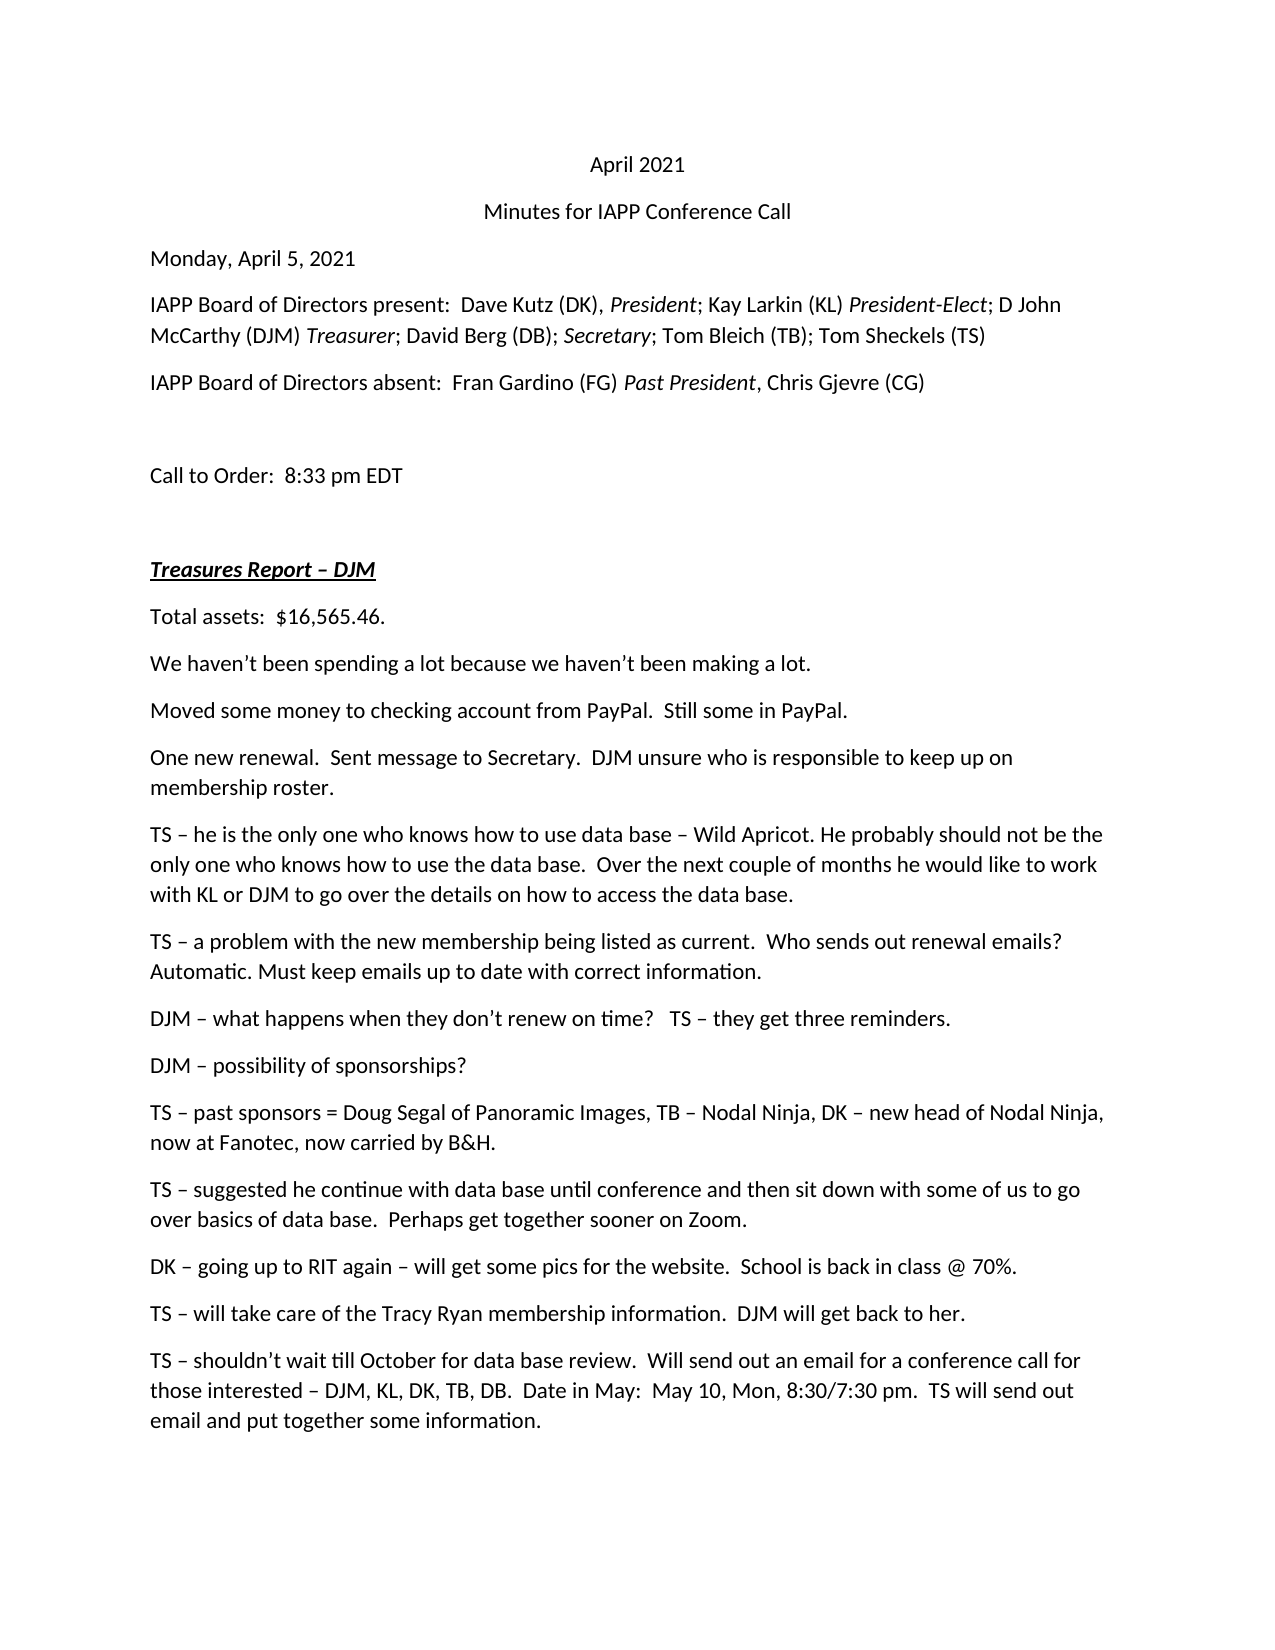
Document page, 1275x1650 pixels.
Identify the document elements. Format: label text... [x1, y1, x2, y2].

text DJM – possibility of sponsorships? [150, 1051, 1125, 1079]
text TS – a problem with the new membership being listed as current. Who sends out renewal emails? Automatic. Must keep emails up to date with correct information. [150, 927, 1125, 985]
text One new renewal. Sent message to Secretary. DJM unsure who is responsible to keep up on membership roster. [150, 743, 1125, 801]
text Minutes for IAPP Conference Call [150, 197, 1125, 225]
text DK – going up to RIT again – will get some pics for the website. School is back in class @ 70%. [150, 1252, 1125, 1280]
text DJM – what happens when they don’t renew on time? TS – they get three reminders. [150, 1004, 1125, 1032]
text TS – will take care of the Tracy Ryan membership information. DJM will get back to her. [150, 1299, 1125, 1327]
text Call to Order: 8:33 pm EDT [150, 461, 1125, 489]
text Moved some money to checking account from PayPal. Still some in PayPal. [150, 696, 1125, 724]
text Monday, April 5, 2021 [150, 244, 1125, 272]
text TS – past sponsors = Doug Segal of Panoramic Images, TB – Nodal Ninja, DK – new head of Nodal Ninja, now at Fanotec, now carried by B&H. [150, 1098, 1125, 1156]
text TS – suggested he continue with data base until conference and then sit down with some of us to go over basics of data base. Perhaps get together sooner on Zoom. [150, 1175, 1125, 1233]
text TS – shouldn’t wait till October for data base review. Will send out an email for a conference call for those interested – DJM, KL, DK, TB, DB. Date in May: May 10, Mon, 8:30/7:30 pm. TS will send out email and put together some information. [150, 1346, 1125, 1434]
text April 2021 [150, 150, 1125, 178]
text IAPP Board of Directors present: Dave Kutz (DK), President; Kay Larkin (KL) President-Elect; D John McCarthy (DJM) Treasurer; David Berg (DB); Secretary; Tom Bleich (TB); Tom Sheckels (TS) [150, 291, 1125, 349]
text Total assets: $16,565.46. [150, 602, 1125, 630]
text Treasures Report – DJM [150, 555, 1125, 583]
text IAPP Board of Directors absent: Fran Gardino (FG) Past President, Chris Gjevre (CG) [150, 368, 1125, 396]
text We haven’t been spending a lot because we haven’t been making a lot. [150, 649, 1125, 677]
text TS – he is the only one who knows how to use data base – Wild Apricot. He probably should not be the only one who knows how to use the data base. Over the next couple of months he would like to work with KL or DJM to go over the details on how to access the data base. [150, 820, 1125, 908]
